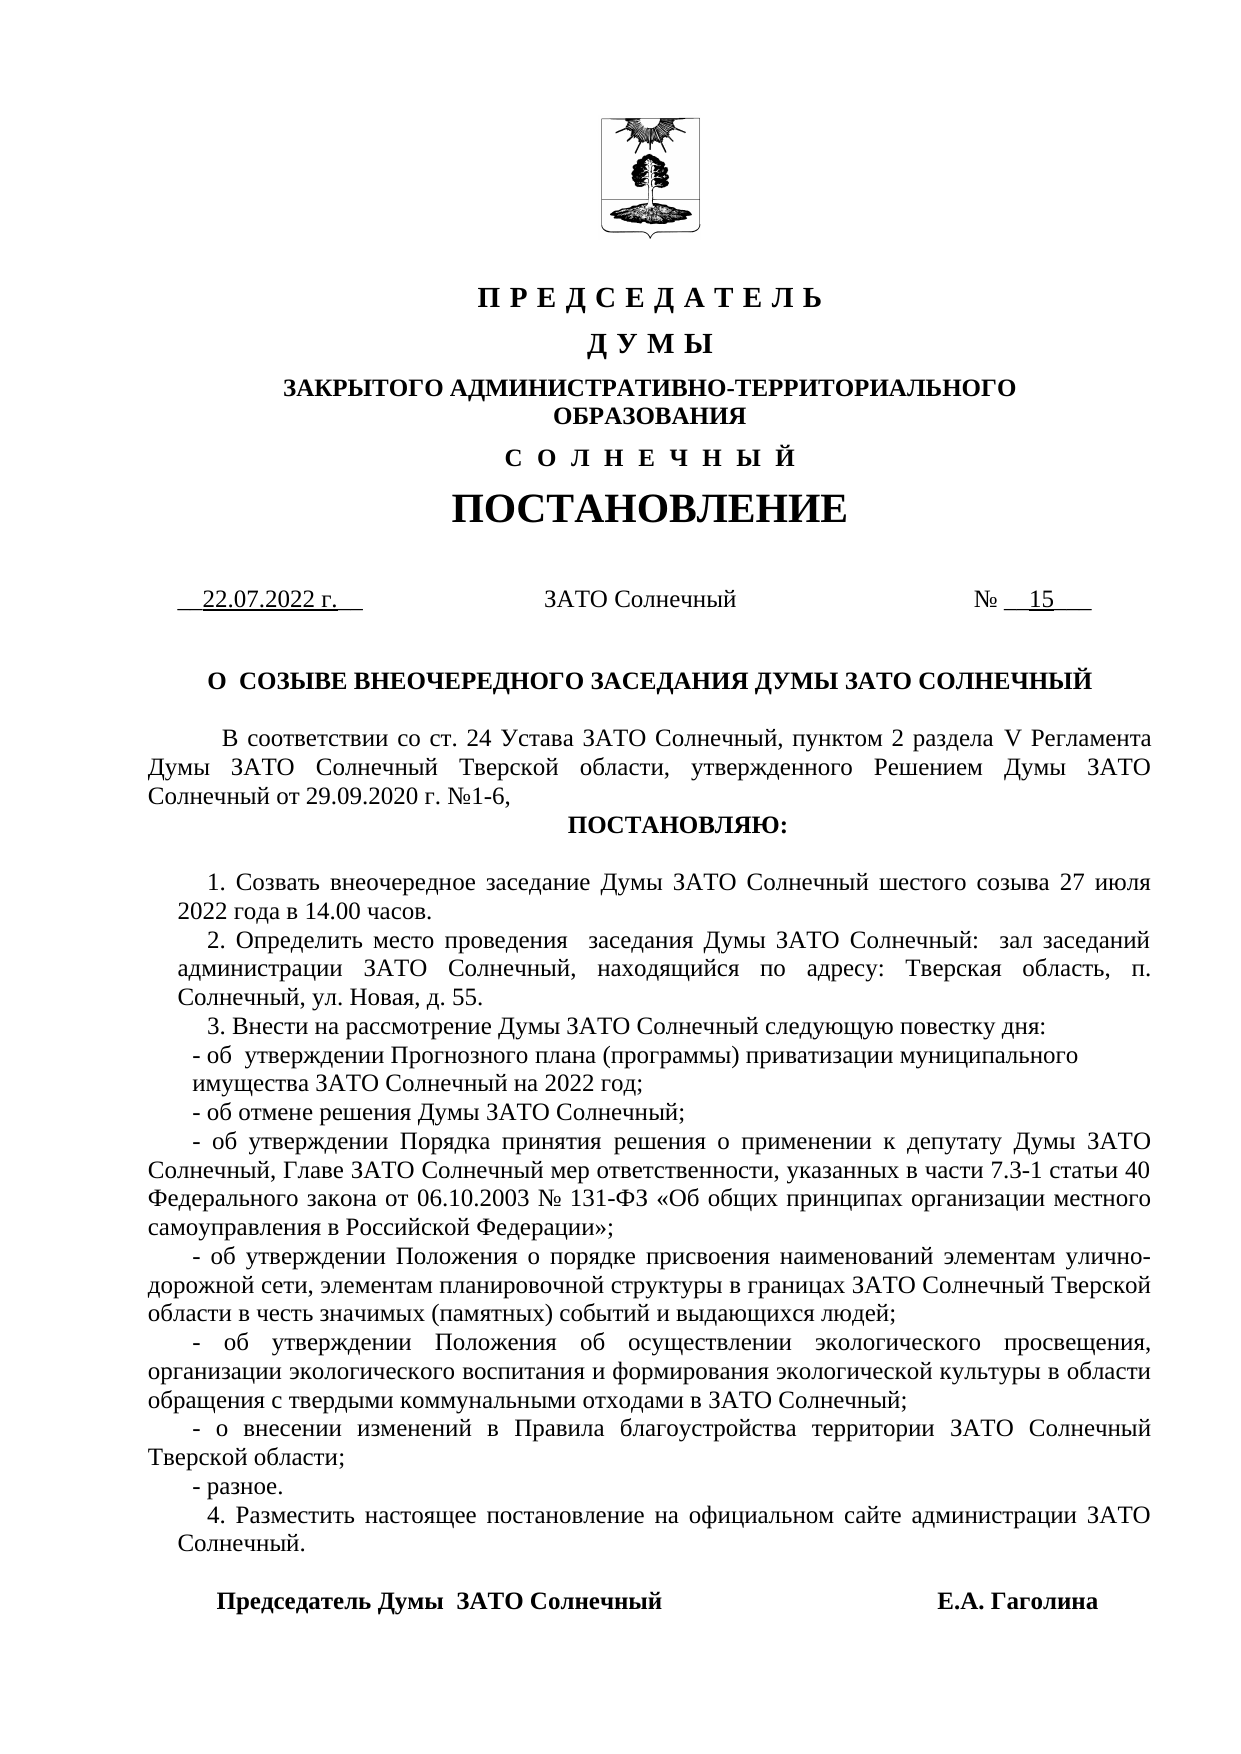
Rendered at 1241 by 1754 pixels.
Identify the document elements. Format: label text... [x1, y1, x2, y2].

picture [598, 115, 702, 240]
text 4. Разместить настоящее постановление на официальном сайте администрации ЗАТО Солнечный. [177, 1500, 1152, 1557]
text Председатель Думы ЗАТО Солнечный Е.А. Гаголина [148, 1586, 1152, 1615]
text ПОСТАНОВЛЯЮ: [148, 810, 1152, 838]
list 1. Созвать внеочередное заседание Думы ЗАТО Солнечный шестого созыва 27 июля 2022 года в 14.00 часов. [177, 867, 1152, 925]
text - разное. [148, 1471, 1152, 1500]
list 3. Внести на рассмотрение Думы ЗАТО Солнечный следующую повестку дня: [177, 1011, 1152, 1040]
text имущества ЗАТО Солнечный на 2022 год; [148, 1068, 1181, 1097]
text - об утверждении Прогнозного плана (программы) приватизации муниципального [148, 1040, 1181, 1068]
text - об утверждении Положения о порядке присвоения наименований элементам улично-дорожной сети, элементам планировочной структуры в границах ЗАТО Солнечный Тверской области в честь значимых (памятных) событий и выдающихся людей; [148, 1241, 1152, 1327]
text В соответствии со ст. 24 Устава ЗАТО Солнечный, пунктом 2 раздела V Регламента Думы ЗАТО Солнечный Тверской области, утвержденного Решением Думы ЗАТО Солнечный от 29.09.2020 г. №1-6, [148, 723, 1152, 810]
list - об отмене решения Думы ЗАТО Солнечный; [148, 1097, 1181, 1126]
text - об утверждении Порядка принятия решения о применении к депутату Думы ЗАТО Солнечный, Главе ЗАТО Солнечный мер ответственности, указанных в части 7.3-1 статьи 40 Федерального закона от 06.10.2003 № 131-ФЗ «Об общих принципах организации местного самоуправления в Российской Федерации»; [148, 1126, 1152, 1241]
text 2. Определить место проведения заседания Думы ЗАТО Солнечный: зал заседаний администрации ЗАТО Солнечный, находящийся по адресу: Тверская область, п. Солнечный, ул. Новая, д. 55. [177, 925, 1152, 1011]
text - о внесении изменений в Правила благоустройства территории ЗАТО Солнечный Тверской области; [148, 1413, 1152, 1471]
text О СОЗЫВЕ ВНЕОЧЕРЕДНОГО ЗАСЕДАНИЯ ДУМЫ ЗАТО СОЛНЕЧНЫЙ [148, 666, 1152, 695]
text - об утверждении Положения об осуществлении экологического просвещения, организации экологического воспитания и формирования экологической культуры в области обращения с твердыми коммунальными отходами в ЗАТО Солнечный; [148, 1327, 1152, 1413]
text __22.07.2022 г.__ ЗАТО Солнечный № __15___ [177, 584, 1240, 613]
